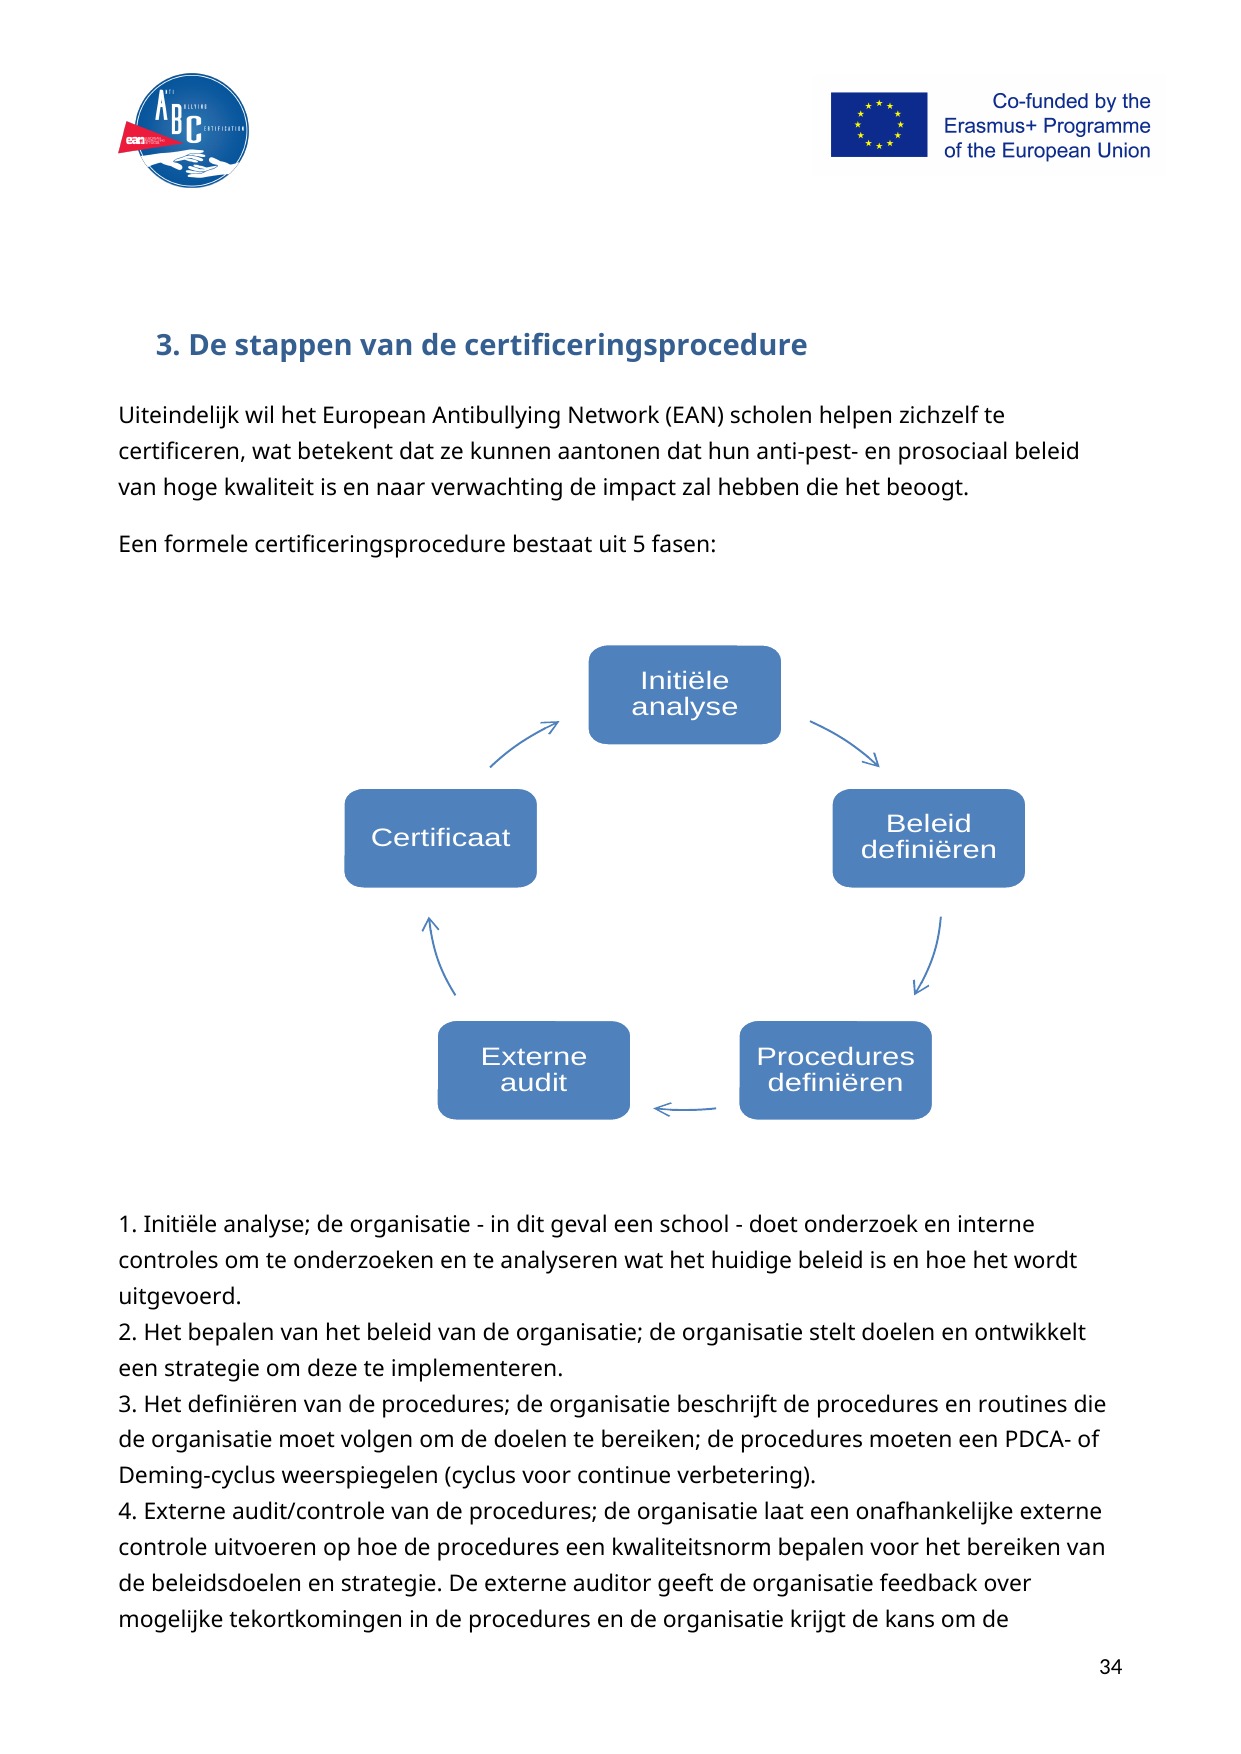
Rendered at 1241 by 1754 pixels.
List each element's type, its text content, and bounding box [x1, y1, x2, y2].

subtitle 3. De stappen van de certificeringsprocedure [156, 324, 1122, 364]
picture [118, 73, 250, 188]
picture [811, 74, 1167, 176]
text Uiteindelijk wil het European Antibullying Network (EAN) scholen helpen zichzelf te certificeren, wat betekent dat ze kunnen aantonen dat hun anti-pest- en prosociaal beleid van hoge kwaliteit is en naar verwachting de impact zal hebben die het beoogt. [118, 399, 1122, 502]
text Een formele certificeringsprocedure bestaat uit 5 fasen: [118, 528, 1122, 559]
